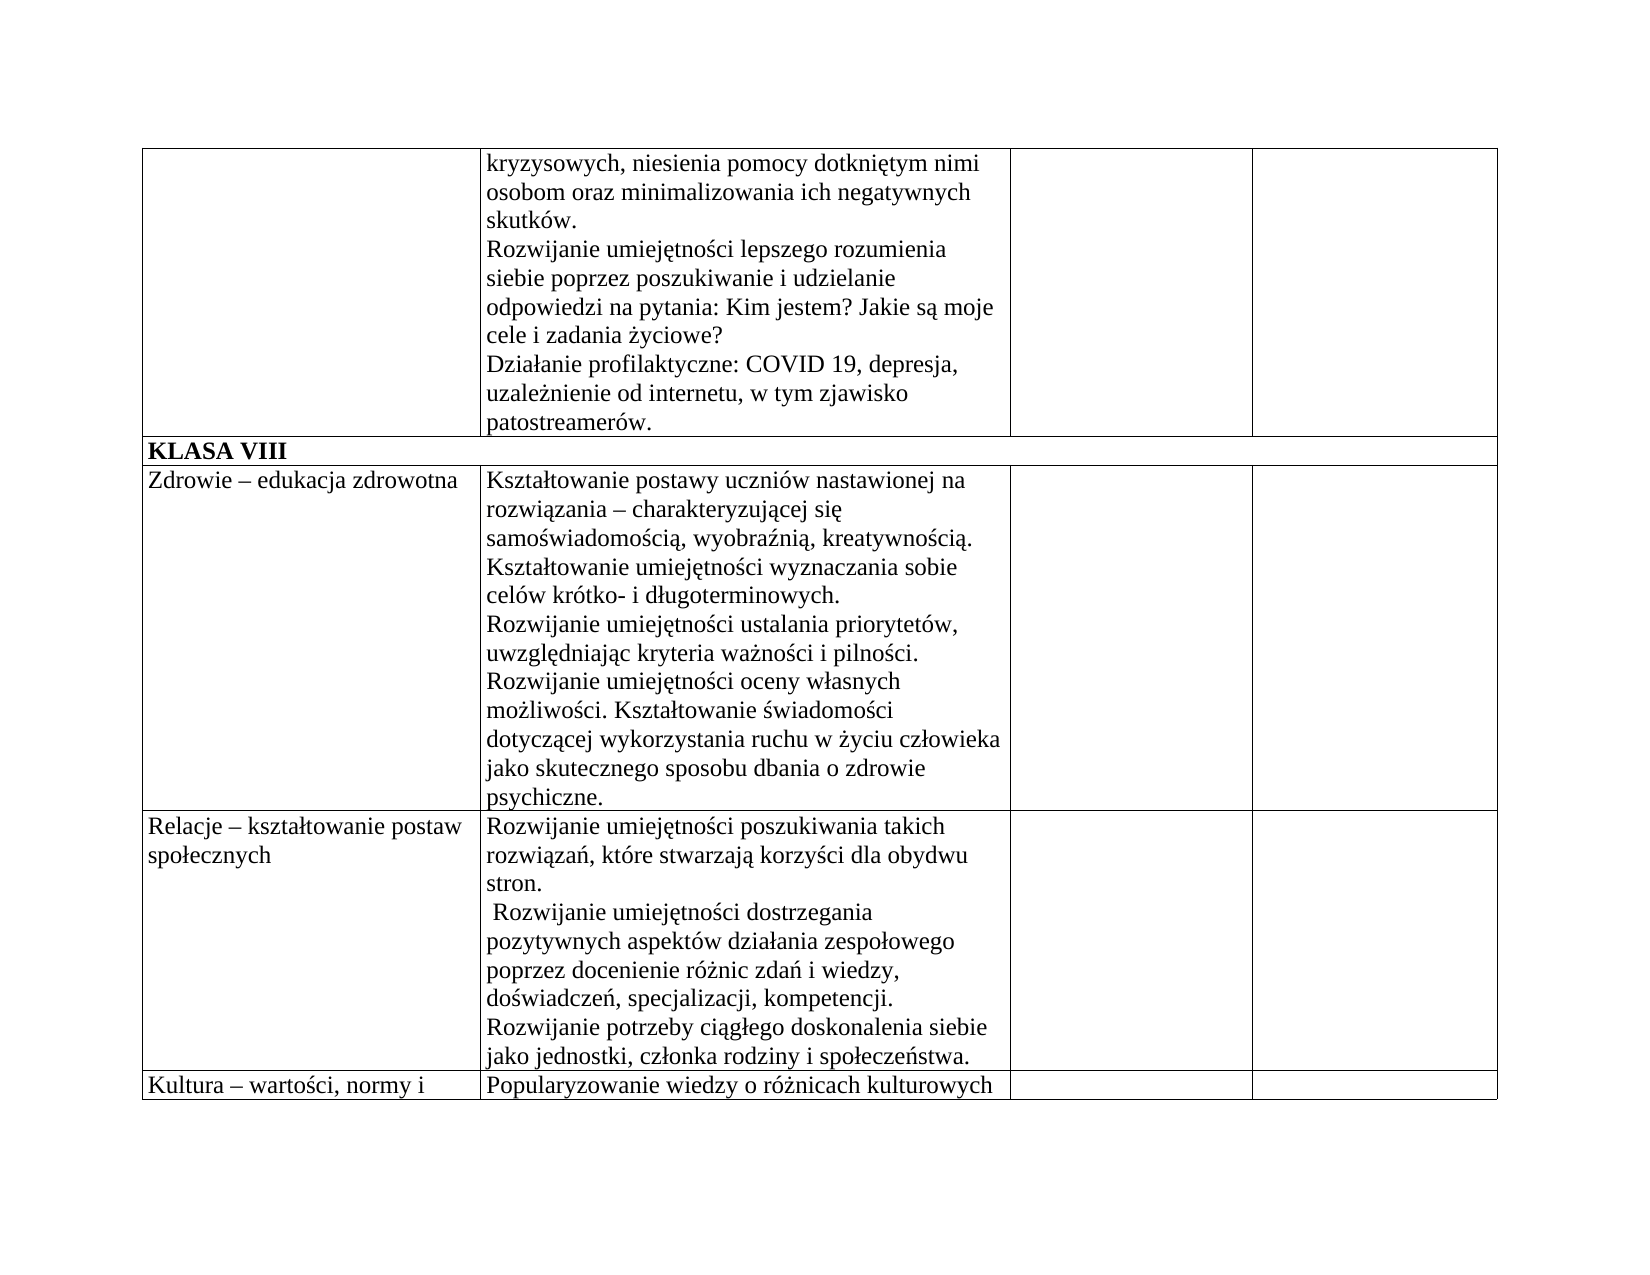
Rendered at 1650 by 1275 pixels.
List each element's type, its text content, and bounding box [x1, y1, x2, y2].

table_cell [481, 1071, 1010, 1099]
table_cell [143, 149, 480, 436]
table_cell [1253, 1071, 1497, 1099]
table_cell KLASA VIII [143, 437, 1497, 465]
table_cell [1011, 811, 1252, 1070]
table_cell [1253, 149, 1497, 436]
table_cell Relacje – kształtowanie postaw społecznych [143, 811, 480, 1070]
table_cell Kształtowanie postawy uczniów nastawionej na rozwiązania – charakteryzującej się samoświadomością, wyobraźnią, kreatywnością. Kształtowanie umiejętności wyznaczania sobie celów krótko- i długoterminowych. Rozwijanie umiejętności ustalania priorytetów, uwzględniając kryteria ważności i pilności. Rozwijanie umiejętności oceny własnych możliwości. Kształtowanie świadomości dotyczącej wykorzystania ruchu w życiu człowieka jako skutecznego sposobu dbania o zdrowie psychiczne. [481, 466, 1010, 810]
table_cell [1011, 1071, 1252, 1099]
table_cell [481, 149, 1010, 436]
table_cell [1253, 466, 1497, 810]
table_cell Zdrowie – edukacja zdrowotna [143, 466, 480, 810]
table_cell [143, 1071, 480, 1099]
table_cell [1011, 466, 1252, 810]
table_cell [1253, 811, 1497, 1070]
table_cell Rozwijanie umiejętności poszukiwania takich rozwiązań, które stwarzają korzyści dla obydwu stron. Rozwijanie umiejętności dostrzegania pozytywnych aspektów działania zespołowego poprzez docenienie różnic zdań i wiedzy, doświadczeń, specjalizacji, kompetencji. Rozwijanie potrzeby ciągłego doskonalenia siebie jako jednostki, członka rodziny i społeczeństwa. [481, 811, 1010, 1070]
table_cell [1011, 149, 1252, 436]
